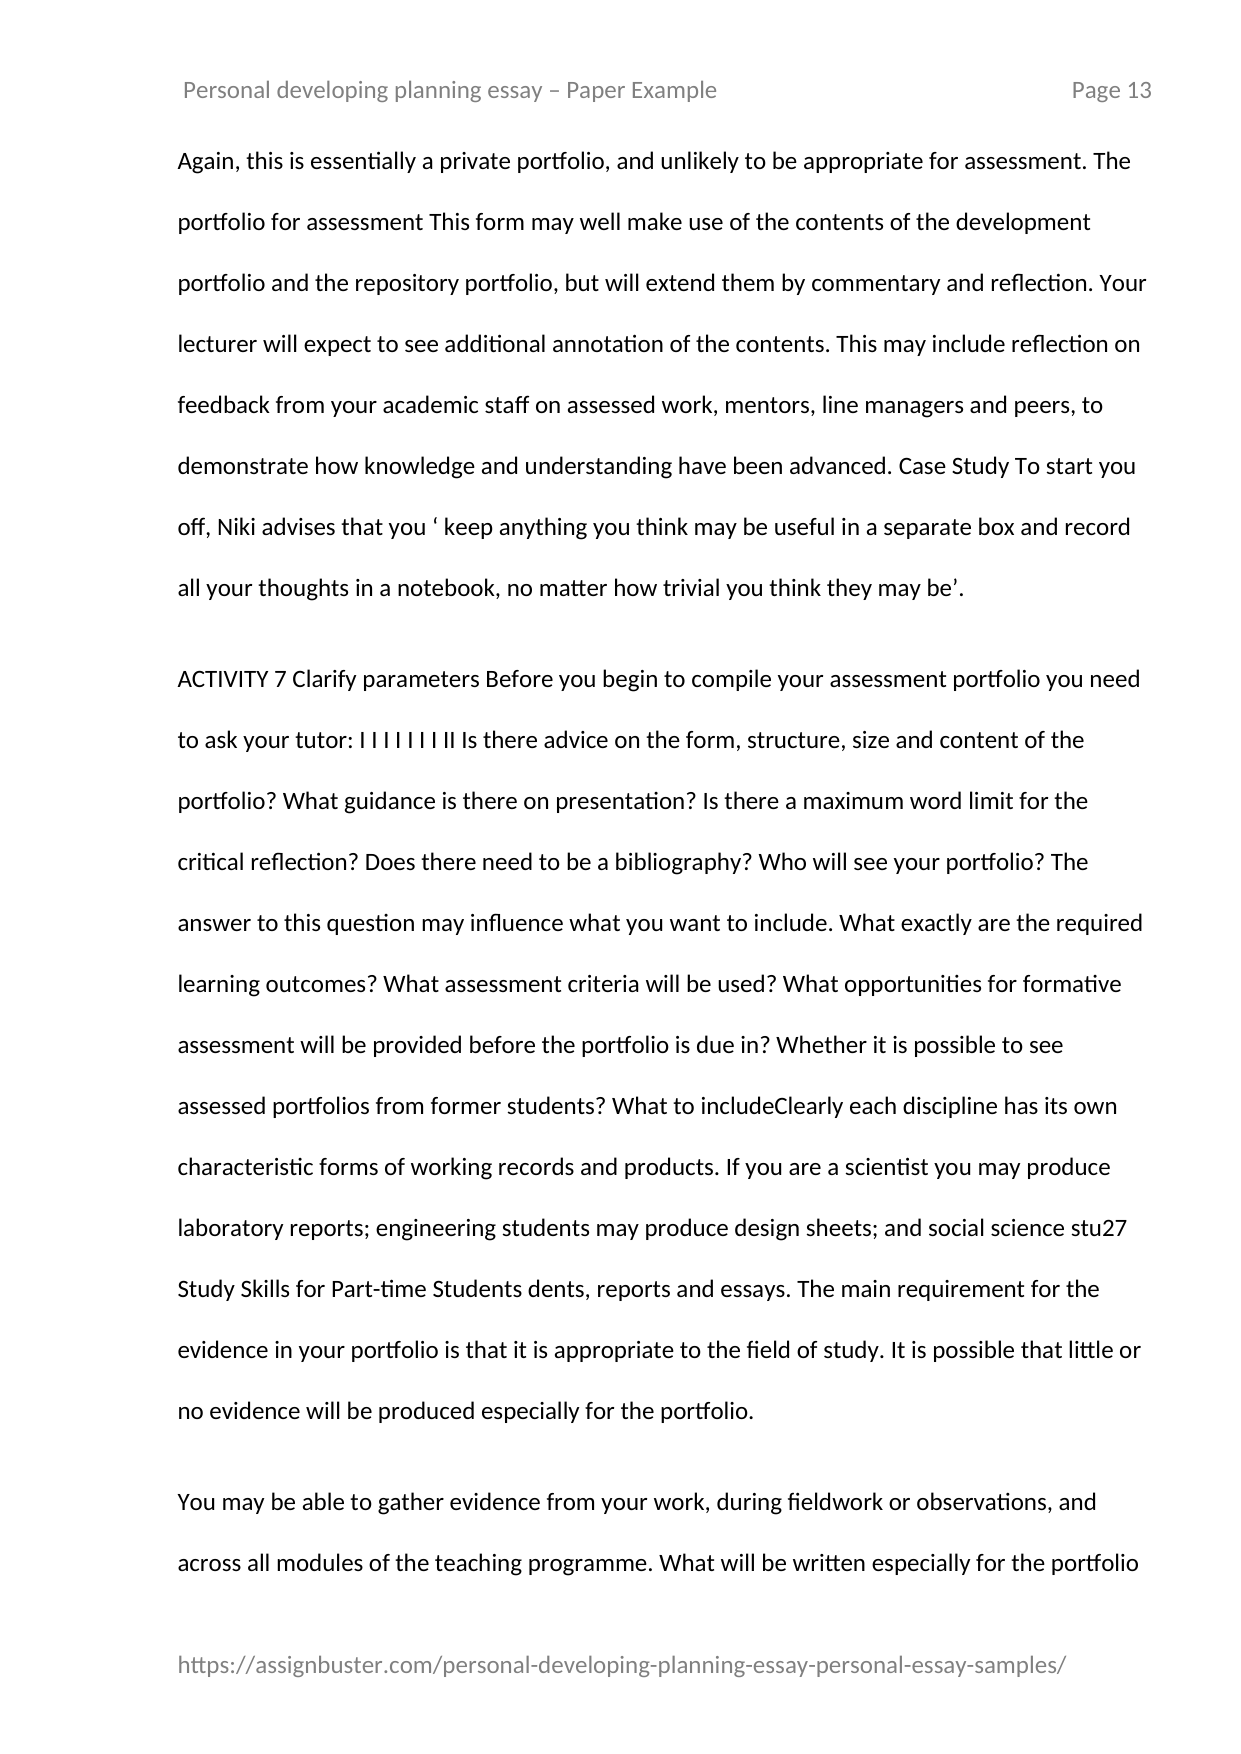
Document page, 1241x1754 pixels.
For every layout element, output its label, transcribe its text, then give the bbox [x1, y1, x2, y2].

text ACTIVITY 7 Clarify parameters Before you begin to compile your assessment portfolio you need to ask your tutor: I I I I I I I II Is there advice on the form, structure, size and content of the portfolio? What guidance is there on presentation? Is there a maximum word limit for the critical reflection? Does there need to be a bibliography? Who will see your portfolio? The answer to this question may influence what you want to include. What exactly are the required learning outcomes? What assessment criteria will be used? What opportunities for formative assessment will be provided before the portfolio is due in? Whether it is possible to see assessed portfolios from former students? What to includeClearly each discipline has its own characteristic forms of working records and products. If you are a scientist you may produce laboratory reports; engineering students may produce design sheets; and social science stu27 Study Skills for Part-time Students dents, reports and essays. The main requirement for the evidence in your portfolio is that it is appropriate to the field of study. It is possible that little or no evidence will be produced especially for the portfolio. [177, 663, 1152, 1426]
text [177, 1486, 1152, 1577]
text Again, this is essentially a private portfolio, and unlikely to be appropriate for assessment. The portfolio for assessment This form may well make use of the contents of the development portfolio and the repository portfolio, but will extend them by commentary and reflection. Your lecturer will expect to see additional annotation of the contents. This may include reflection on feedback from your academic staff on assessed work, mentors, line managers and peers, to demonstrate how knowledge and understanding have been advanced. Case Study To start you off, Niki advises that you ‘ keep anything you think may be useful in a separate box and record all your thoughts in a notebook, no matter how trivial you think they may be’. [177, 145, 1152, 603]
